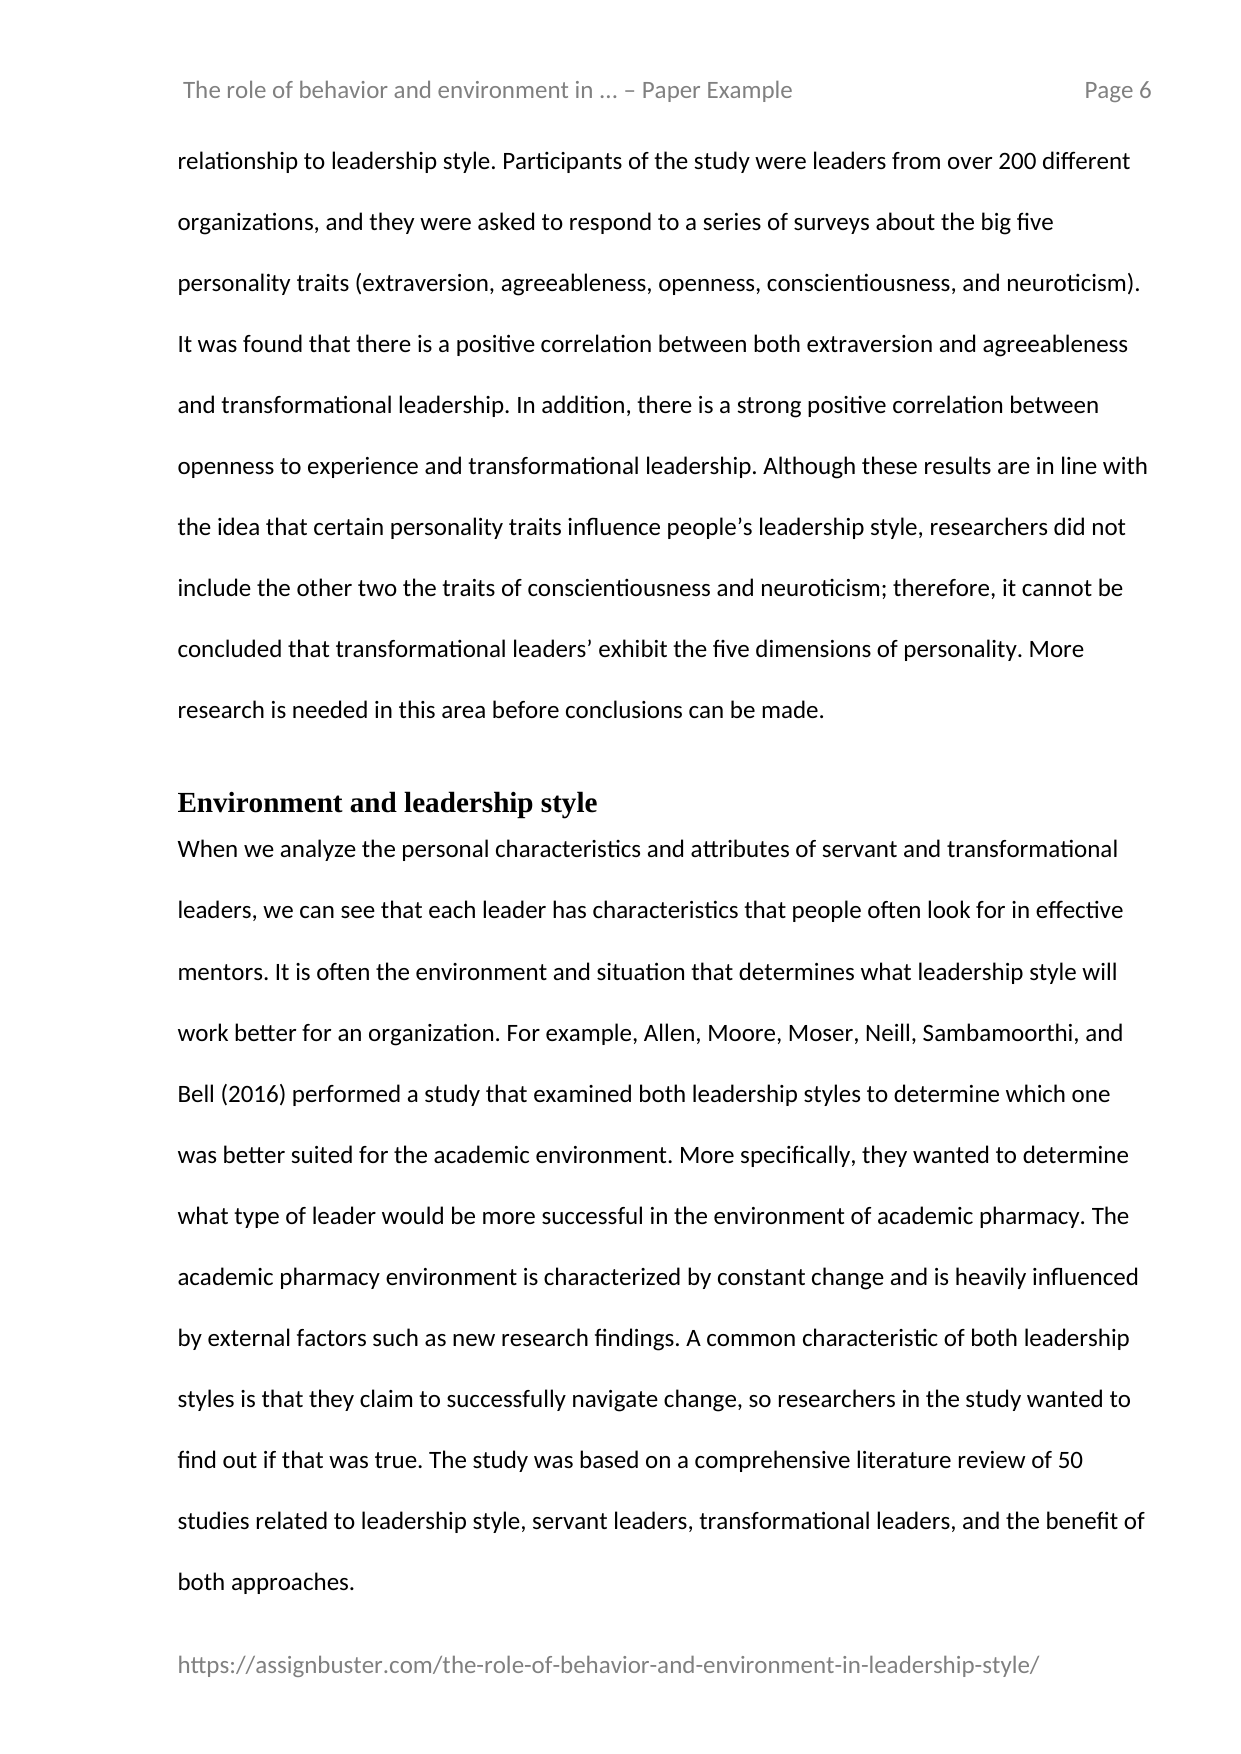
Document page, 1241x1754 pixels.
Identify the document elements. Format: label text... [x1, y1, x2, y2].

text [177, 145, 1152, 725]
subtitle Environment and leadership style [177, 785, 1152, 818]
text When we analyze the personal characteristics and attributes of servant and transformational leaders, we can see that each leader has characteristics that people often look for in effective mentors. It is often the environment and situation that determines what leadership style will work better for an organization. For example, Allen, Moore, Moser, Neill, Sambamoorthi, and Bell (2016) performed a study that examined both leadership styles to determine which one was better suited for the academic environment. More specifically, they wanted to determine what type of leader would be more successful in the environment of academic pharmacy. The academic pharmacy environment is characterized by constant change and is heavily influenced by external factors such as new research findings. A common characteristic of both leadership styles is that they claim to successfully navigate change, so researchers in the study wanted to find out if that was true. The study was based on a comprehensive literature review of 50 studies related to leadership style, servant leaders, transformational leaders, and the benefit of both approaches. [177, 833, 1152, 1597]
